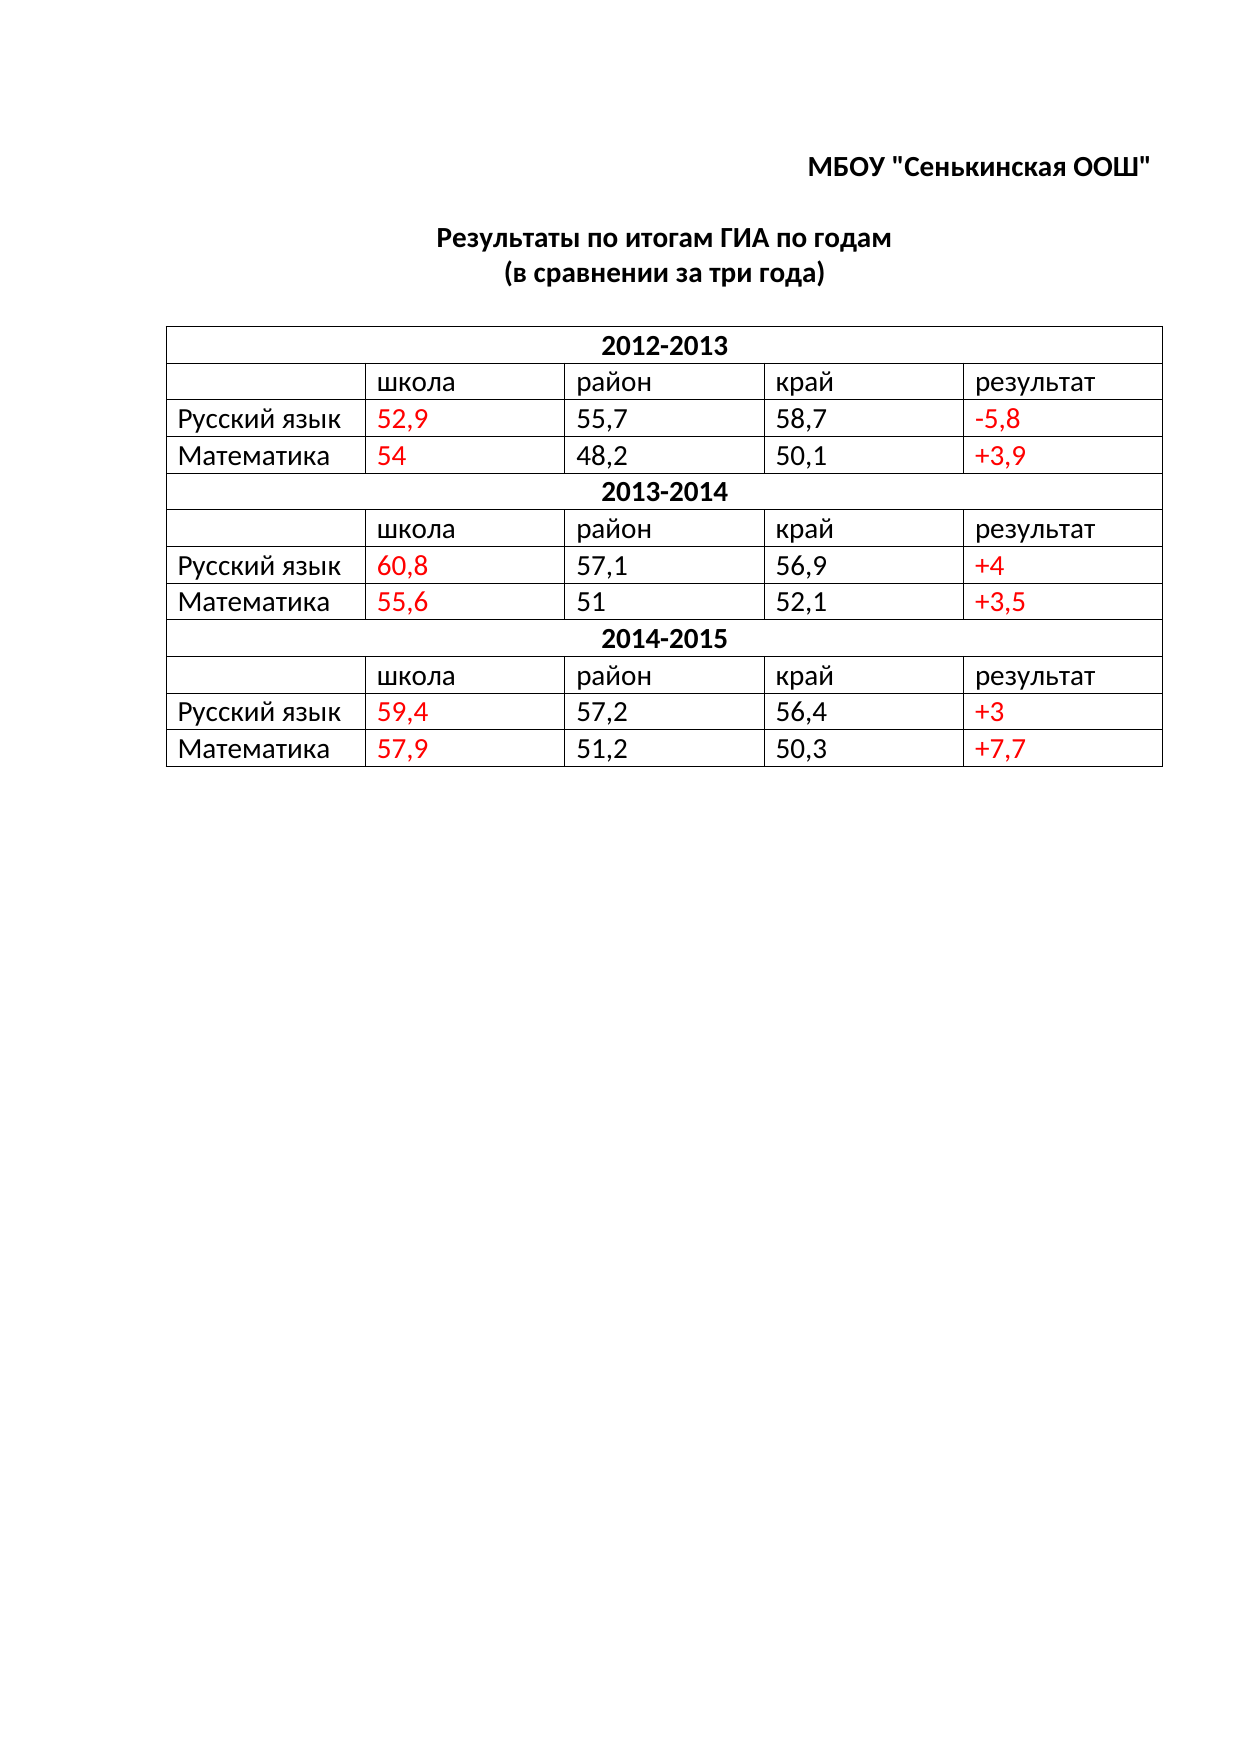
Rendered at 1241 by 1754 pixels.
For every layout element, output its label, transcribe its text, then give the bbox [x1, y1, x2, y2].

table_cell 57,1 [565, 547, 764, 582]
table_cell [167, 657, 365, 692]
table_cell 50,3 [765, 730, 963, 766]
table_cell школа [366, 657, 564, 692]
table_cell 57,9 [366, 730, 564, 766]
table_cell край [765, 510, 963, 546]
table_cell Русский язык [167, 694, 365, 729]
table_cell 52,9 [366, 400, 564, 436]
table_cell 2014-2015 [167, 620, 1162, 656]
table_cell 55,7 [565, 400, 764, 436]
table_cell Математика [167, 437, 365, 472]
table_cell результат [964, 510, 1162, 546]
table_cell Математика [167, 584, 365, 619]
table_cell +3 [964, 694, 1162, 729]
table_cell [167, 364, 365, 399]
table_cell 52,1 [765, 584, 963, 619]
table_cell 2013-2014 [167, 474, 1162, 509]
table_cell +3,9 [964, 437, 1162, 472]
table_cell край [765, 364, 963, 399]
table_cell Русский язык [167, 547, 365, 582]
table_cell 60,8 [366, 547, 564, 582]
table_cell 51 [565, 584, 764, 619]
table_cell 56,4 [765, 694, 963, 729]
table_cell 59,4 [366, 694, 564, 729]
table_cell район [565, 510, 764, 546]
table_cell 58,7 [765, 400, 963, 436]
table_cell школа [366, 510, 564, 546]
table_cell район [565, 657, 764, 692]
table_header 2012-2013 [167, 327, 1162, 362]
text Результаты по итогам ГИА по годам [177, 219, 1152, 254]
table_cell район [565, 364, 764, 399]
table_cell Математика [167, 730, 365, 766]
table_cell школа [366, 364, 564, 399]
table_cell [167, 510, 365, 546]
text (в сравнении за три года) [177, 254, 1152, 290]
table_cell +4 [964, 547, 1162, 582]
text МБОУ "Сенькинская ООШ" [177, 148, 1152, 183]
table_cell +3,5 [964, 584, 1162, 619]
table_cell результат [964, 364, 1162, 399]
table_cell 55,6 [366, 584, 564, 619]
table_cell Русский язык [167, 400, 365, 436]
table_cell -5,8 [964, 400, 1162, 436]
table_cell 48,2 [565, 437, 764, 472]
table_cell 50,1 [765, 437, 963, 472]
table_cell 51,2 [565, 730, 764, 766]
table_cell 56,9 [765, 547, 963, 582]
table_cell 57,2 [565, 694, 764, 729]
table_cell край [765, 657, 963, 692]
table_cell +7,7 [964, 730, 1162, 766]
table_cell 54 [366, 437, 564, 472]
table_cell результат [964, 657, 1162, 692]
